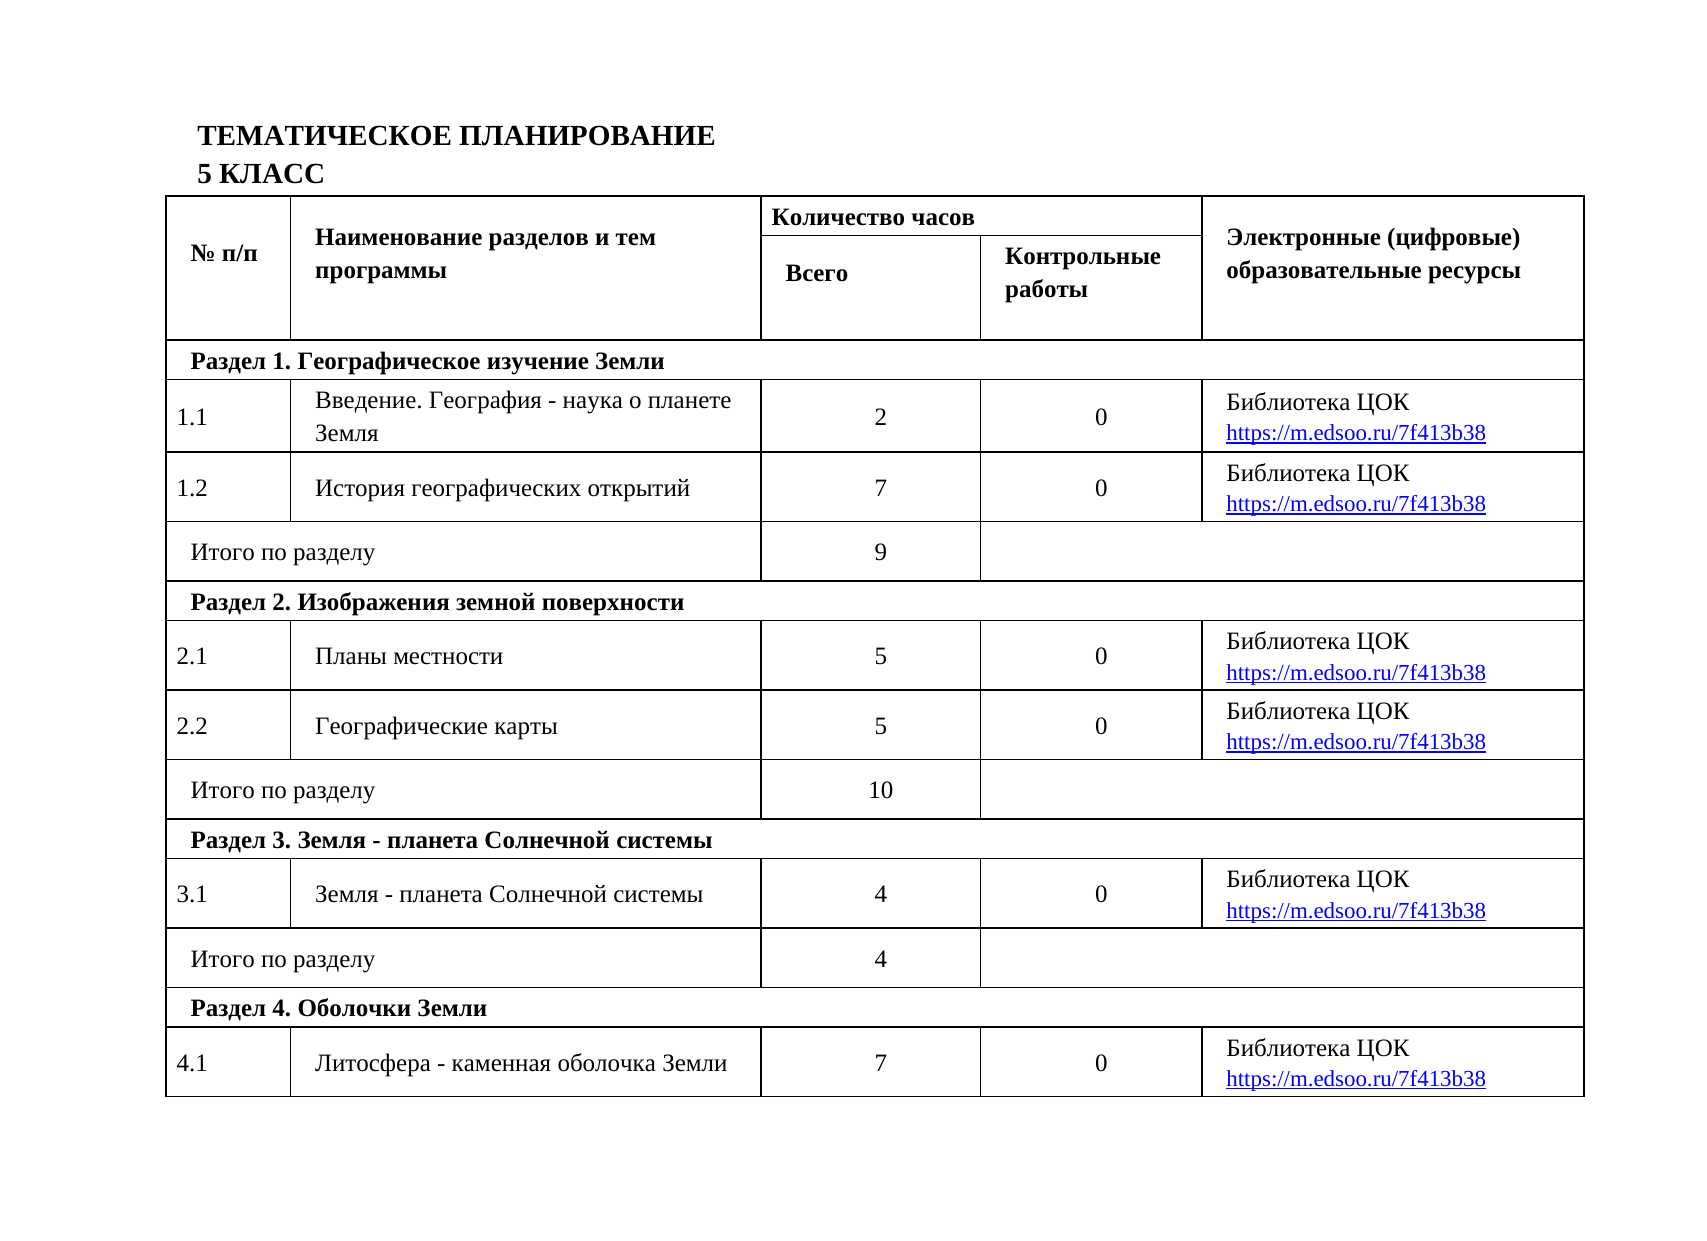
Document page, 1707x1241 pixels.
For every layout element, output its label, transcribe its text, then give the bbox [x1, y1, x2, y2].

table_cell Раздел 1. Географическое изучение Земли [167, 341, 1583, 379]
table_cell 5 [762, 621, 980, 689]
table_header Количество часов [762, 197, 1201, 234]
table_cell 4 [762, 859, 980, 927]
table_cell Библиотека ЦОК https://m.edsoo.ru/7f413b38 [1203, 380, 1583, 451]
table_cell Раздел 3. Земля - планета Солнечной системы [167, 820, 1583, 857]
table_cell 2.2 [167, 691, 290, 759]
table_cell Раздел 4. Оболочки Земли [167, 988, 1583, 1026]
table_cell 2.1 [167, 621, 290, 689]
table_cell 0 [981, 380, 1201, 451]
table_cell Итого по разделу [167, 522, 760, 580]
table_cell 3.1 [167, 859, 290, 927]
table_cell 4.1 [167, 1028, 290, 1096]
table_cell 7 [762, 453, 980, 521]
table_cell Итого по разделу [167, 929, 760, 987]
table_cell 0 [981, 621, 1201, 689]
table_cell Библиотека ЦОК https://m.edsoo.ru/7f413b38 [1203, 691, 1583, 759]
table_cell 0 [981, 1028, 1201, 1096]
table_cell Планы местности [291, 621, 760, 689]
table_cell История географических открытий [291, 453, 760, 521]
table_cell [1203, 859, 1583, 927]
table_cell 7 [762, 1028, 980, 1096]
table_cell 1.1 [167, 380, 290, 451]
table_cell 4 [762, 929, 980, 987]
table_cell Раздел 2. Изображения земной поверхности [167, 582, 1583, 619]
table_cell 0 [981, 453, 1201, 521]
text 5 КЛАСС [190, 157, 1618, 190]
table_cell 0 [981, 691, 1201, 759]
text ТЕМАТИЧЕСКОЕ ПЛАНИРОВАНИЕ [190, 118, 1618, 152]
table_cell [981, 929, 1583, 987]
table_cell 9 [762, 522, 980, 580]
table_cell [981, 760, 1583, 818]
table_cell Земля - планета Солнечной системы [291, 859, 760, 927]
table_cell [981, 522, 1583, 580]
table_cell Введение. География - наука о планете Земля [291, 380, 760, 451]
table_cell 10 [762, 760, 980, 818]
table_cell 1.2 [167, 453, 290, 521]
table_header Электронные (цифровые) образовательные ресурсы [1203, 197, 1583, 339]
table_cell Всего [762, 236, 980, 339]
table_cell Литосфера - каменная оболочка Земли [291, 1028, 760, 1096]
table_cell Библиотека ЦОК https://m.edsoo.ru/7f413b38 [1203, 621, 1583, 689]
table_header Наименование разделов и тем программы [291, 197, 760, 339]
table_cell 0 [981, 859, 1201, 927]
table_cell Итого по разделу [167, 760, 760, 818]
table_header № п/п [167, 197, 290, 339]
table_cell Контрольные работы [981, 236, 1201, 339]
table_cell Географические карты [291, 691, 760, 759]
table_cell 2 [762, 380, 980, 451]
table_cell 5 [762, 691, 980, 759]
table_cell Библиотека ЦОК https://m.edsoo.ru/7f413b38 [1203, 453, 1583, 521]
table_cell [1203, 1028, 1583, 1096]
